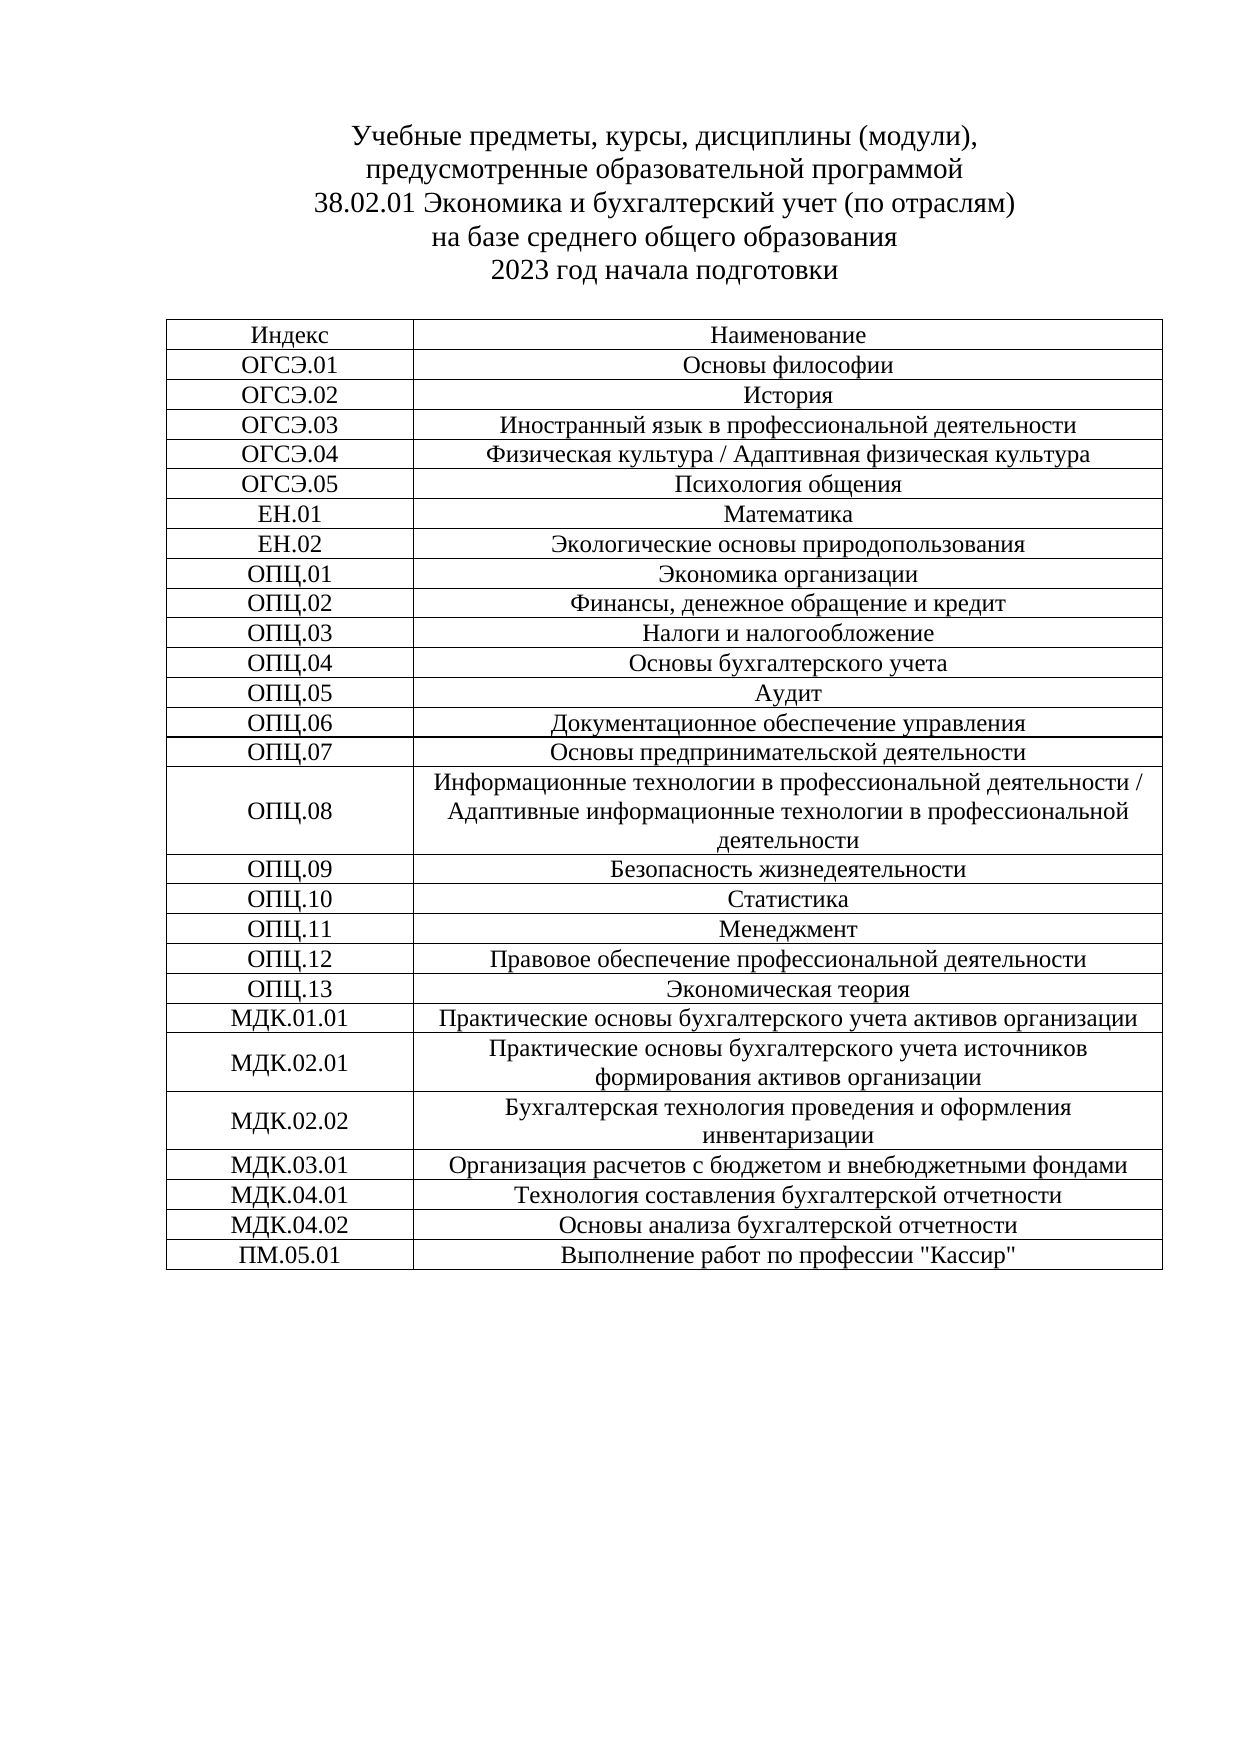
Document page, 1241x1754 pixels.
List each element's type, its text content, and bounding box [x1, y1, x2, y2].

table_cell МДК.04.01 [167, 1180, 413, 1209]
table_cell История [414, 380, 1162, 409]
table_cell Статистика [414, 884, 1162, 913]
table_header Наименование [414, 320, 1162, 349]
table_cell Финансы, денежное обращение и кредит [414, 589, 1162, 617]
table_cell Организация расчетов с бюджетом и внебюджетными фондами [414, 1150, 1162, 1179]
table_cell Экономическая теория [414, 974, 1162, 1002]
table_cell Основы предпринимательской деятельности [414, 738, 1162, 766]
table_cell Выполнение работ по профессии "Кассир" [414, 1240, 1162, 1268]
table_cell Основы философии [414, 350, 1162, 379]
table_cell ОГСЭ.04 [167, 440, 413, 468]
table_cell ОГСЭ.01 [167, 350, 413, 379]
table_cell Основы анализа бухгалтерской отчетности [414, 1210, 1162, 1239]
table_cell ПМ.05.01 [167, 1240, 413, 1268]
table_cell ОГСЭ.03 [167, 410, 413, 438]
table_cell ОПЦ.03 [167, 618, 413, 647]
table_cell ОГСЭ.05 [167, 469, 413, 498]
table_cell МДК.02.02 [167, 1092, 413, 1149]
table_cell Документационное обеспечение управления [414, 708, 1162, 736]
table_cell Аудит [414, 678, 1162, 707]
table_cell ОПЦ.13 [167, 974, 413, 1002]
text предусмотренные образовательной программой [177, 152, 1152, 185]
table_cell Налоги и налогообложение [414, 618, 1162, 647]
table_cell Основы бухгалтерского учета [414, 648, 1162, 677]
table_cell Практические основы бухгалтерского учета источников формирования активов организации [414, 1033, 1162, 1091]
table_cell ОПЦ.05 [167, 678, 413, 707]
table_cell МДК.01.01 [167, 1004, 413, 1032]
table_cell ЕН.02 [167, 529, 413, 558]
table_cell Менеджмент [414, 914, 1162, 943]
table_cell ОПЦ.04 [167, 648, 413, 677]
table_cell ОПЦ.01 [167, 559, 413, 587]
table_cell Математика [414, 499, 1162, 528]
table_cell Экономика организации [414, 559, 1162, 587]
text 2023 год начала подготовки [177, 252, 1152, 286]
table_cell Правовое обеспечение профессиональной деятельности [414, 944, 1162, 973]
table_cell ОГСЭ.02 [167, 380, 413, 409]
table_cell Технология составления бухгалтерской отчетности [414, 1180, 1162, 1209]
table_cell ОПЦ.11 [167, 914, 413, 943]
table_cell Бухгалтерская технология проведения и оформления инвентаризации [414, 1092, 1162, 1149]
table_cell Экологические основы природопользования [414, 529, 1162, 558]
table_cell ОПЦ.07 [167, 738, 413, 766]
table_cell Иностранный язык в профессиональной деятельности [414, 410, 1162, 438]
text 38.02.01 Экономика и бухгалтерский учет (по отраслям) [177, 185, 1152, 219]
table_cell МДК.03.01 [167, 1150, 413, 1179]
table_cell Психология общения [414, 469, 1162, 498]
table_cell ОПЦ.10 [167, 884, 413, 913]
table_header Индекс [167, 320, 413, 349]
table_cell МДК.02.01 [167, 1033, 413, 1091]
text Учебные предметы, курсы, дисциплины (модули), [177, 118, 1152, 152]
table_cell МДК.04.02 [167, 1210, 413, 1239]
table_cell ОПЦ.02 [167, 589, 413, 617]
table_cell Информационные технологии в профессиональной деятельности / Адаптивные информационные технологии в профессиональной деятельности [414, 767, 1162, 853]
table_cell Физическая культура / Адаптивная физическая культура [414, 440, 1162, 468]
table_cell ОПЦ.06 [167, 708, 413, 736]
table_cell ОПЦ.08 [167, 767, 413, 853]
table_cell ЕН.01 [167, 499, 413, 528]
table_cell Практические основы бухгалтерского учета активов организации [414, 1004, 1162, 1032]
table_cell ОПЦ.09 [167, 855, 413, 883]
table_cell ОПЦ.12 [167, 944, 413, 973]
text на базе среднего общего образования [177, 219, 1152, 252]
table_cell Безопасность жизнедеятельности [414, 855, 1162, 883]
